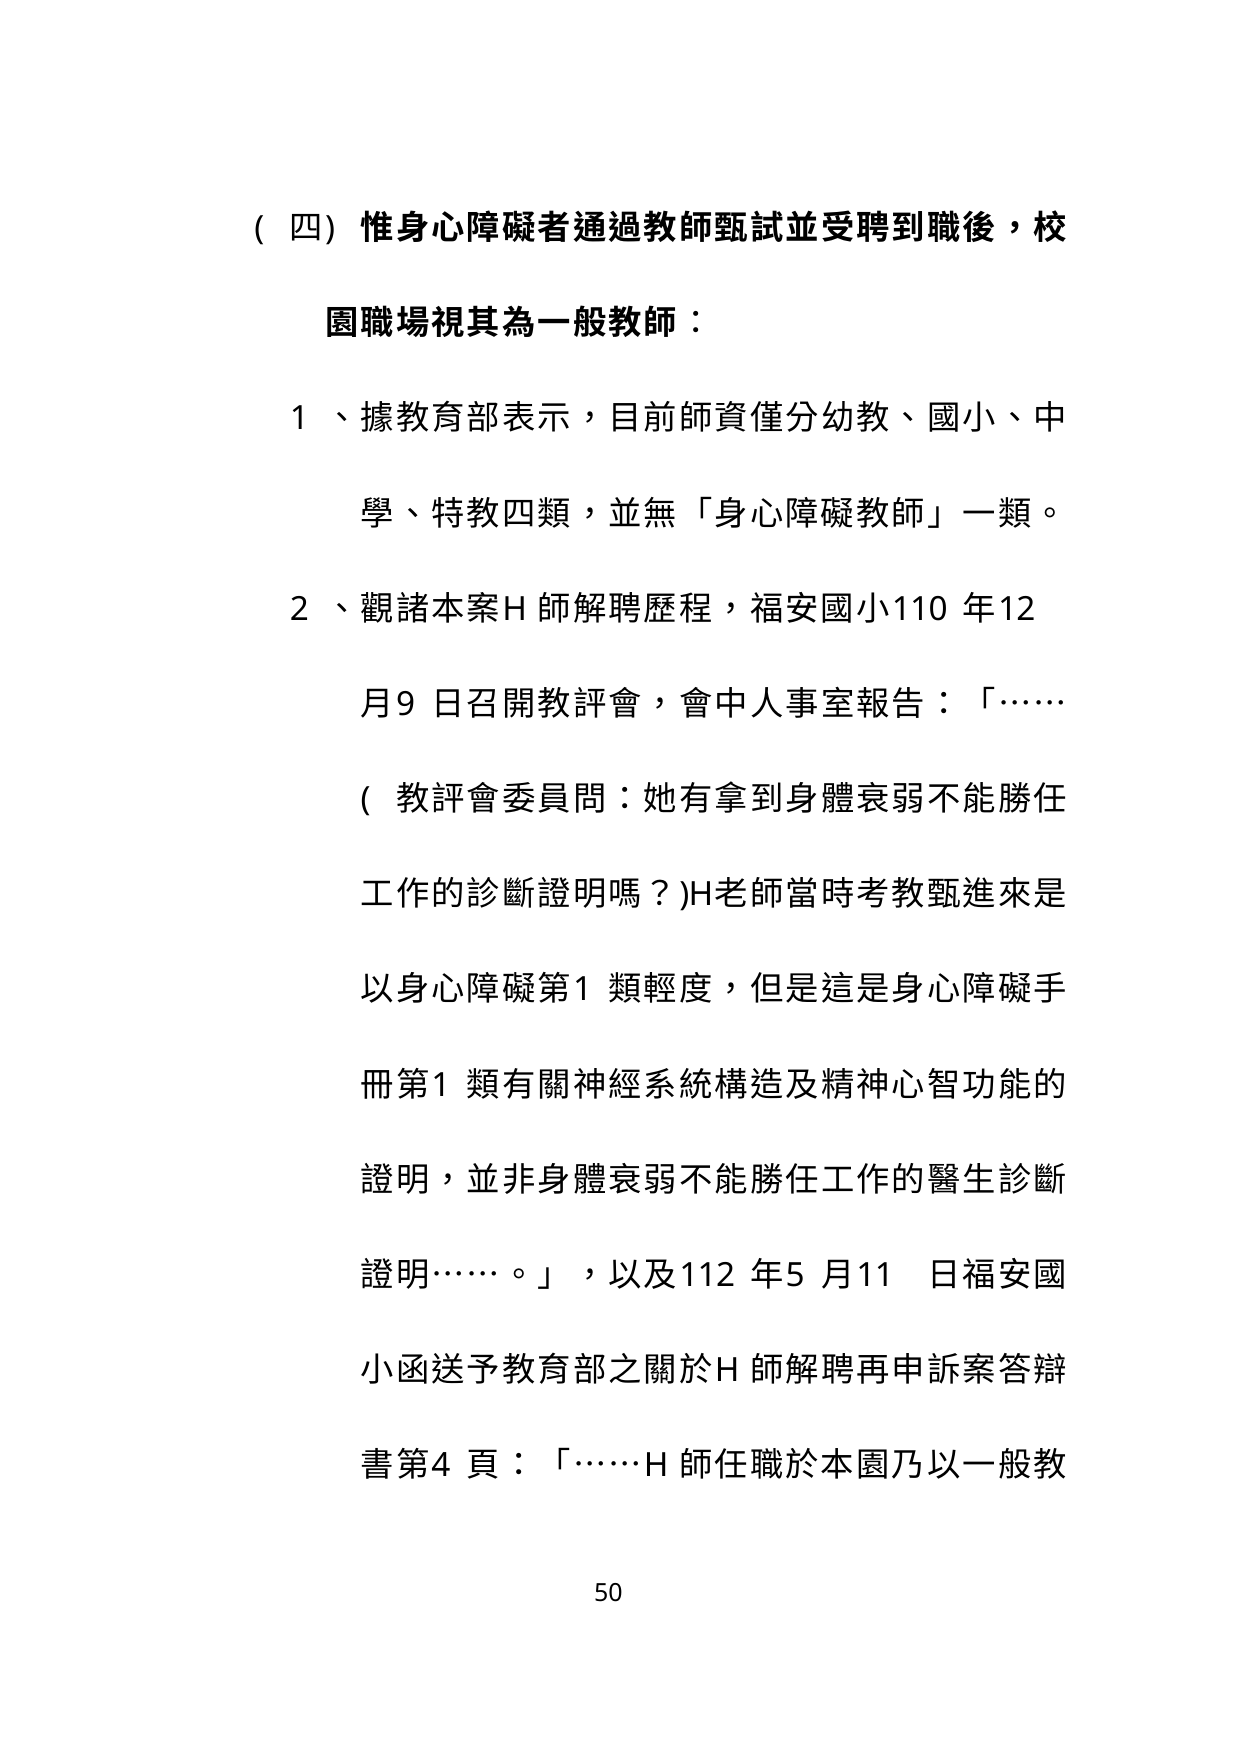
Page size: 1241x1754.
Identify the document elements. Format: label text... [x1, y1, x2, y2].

subtitle 據教育部表示，目前師資僅分幼教、國小、中學、特教四類，並無「身心障礙教師」一類。 [281, 368, 1069, 558]
subtitle 惟身心障礙者通過教師甄試並受聘到職後，校園職場視其為一般教師： [236, 177, 1069, 368]
